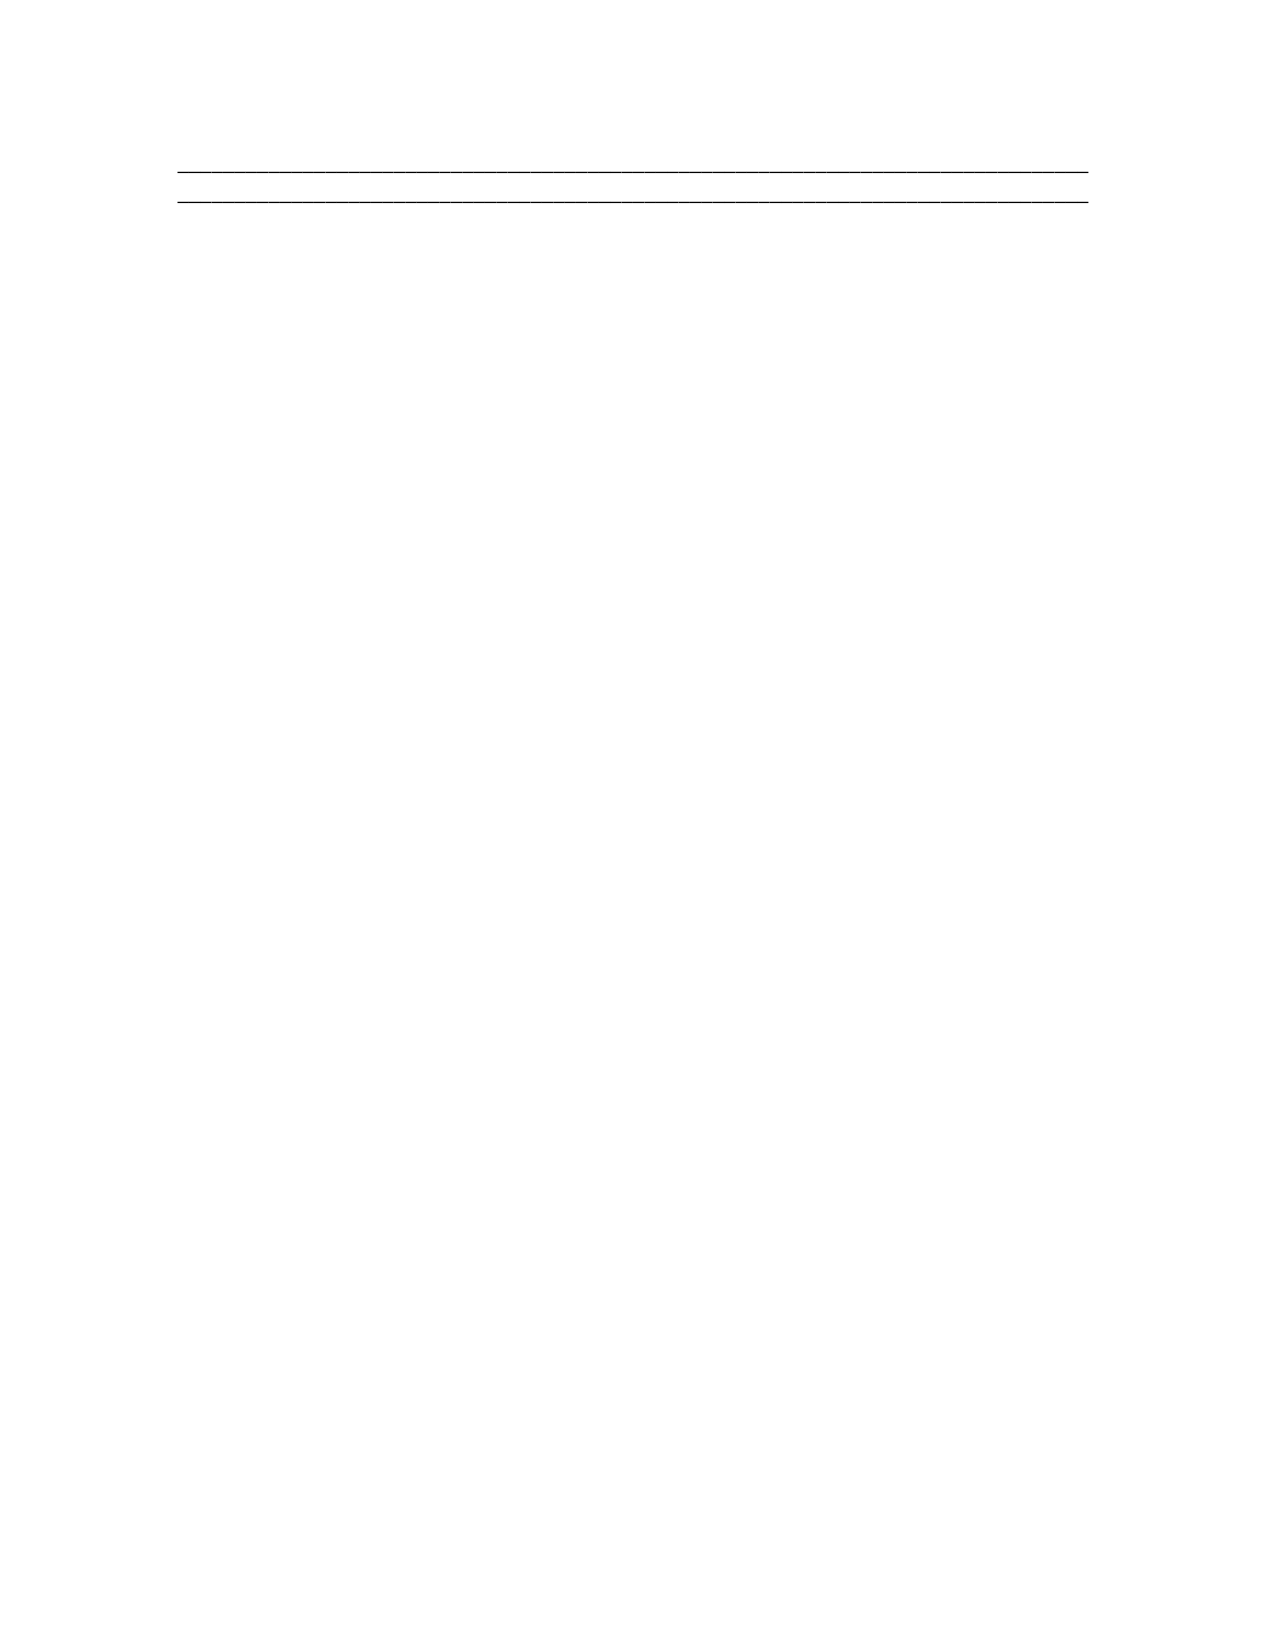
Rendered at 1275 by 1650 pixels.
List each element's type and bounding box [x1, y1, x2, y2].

text [177, 148, 1098, 206]
